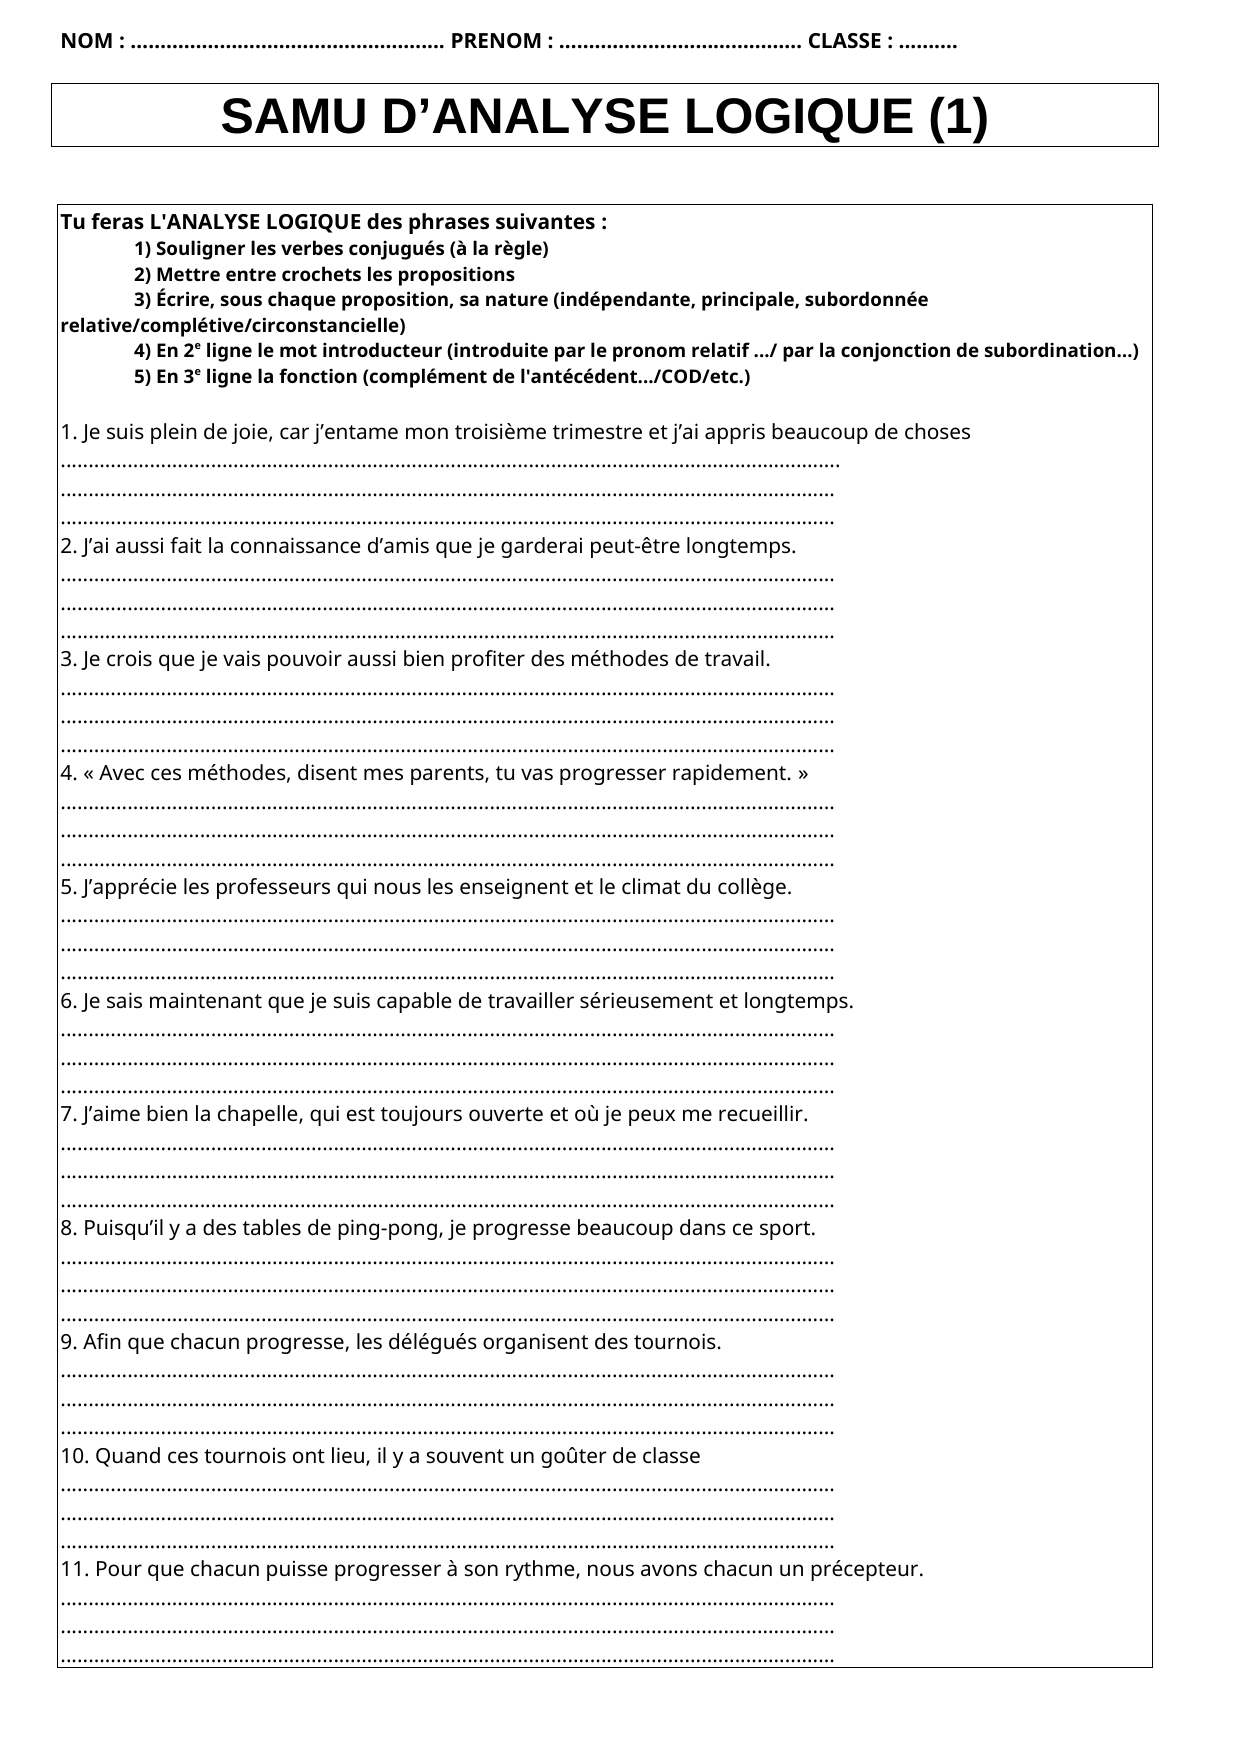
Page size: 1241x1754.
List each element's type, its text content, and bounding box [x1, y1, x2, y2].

text 2. J’ai aussi fait la connaissance d’amis que je garderai peut-être longtemps. [60, 531, 1150, 559]
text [60, 1640, 1150, 1667]
text ........................................................................................................................................... [60, 1498, 1150, 1526]
text ........................................................................................................................................... [60, 1270, 1150, 1299]
text 4) En 2e ligne le mot introducteur (introduite par le pronom relatif .../ par la conjonction de subordination…) [60, 338, 1150, 363]
text ........................................................................................................................................... [60, 616, 1150, 644]
text ........................................................................................................................................... [60, 929, 1150, 957]
text ........................................................................................................................................... [60, 901, 1150, 929]
text 1) Souligner les verbes conjugués (à la règle) [60, 236, 1150, 261]
text ............................................................................................................................................ [60, 446, 1150, 474]
text 2) Mettre entre crochets les propositions [60, 261, 1150, 287]
text ........................................................................................................................................... [60, 1128, 1150, 1156]
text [60, 1583, 1150, 1611]
text ........................................................................................................................................... [60, 1356, 1150, 1384]
text 6. Je sais maintenant que je suis capable de travailler sérieusement et longtemps. [60, 986, 1150, 1014]
text ........................................................................................................................................... [60, 1469, 1150, 1498]
text ........................................................................................................................................... [60, 957, 1150, 986]
text Tu feras L'ANALYSE LOGIQUE des phrases suivantes : [58, 205, 1152, 236]
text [60, 1611, 1150, 1640]
text ........................................................................................................................................... [60, 474, 1150, 502]
text 3) Écrire, sous chaque proposition, sa nature (indépendante, principale, subordonnée relative/complétive/circonstancielle) [60, 287, 1150, 338]
text ........................................................................................................................................... [60, 1071, 1150, 1099]
text 5. J’apprécie les professeurs qui nous les enseignent et le climat du collège. [60, 872, 1150, 901]
text ........................................................................................................................................... [60, 701, 1150, 730]
text 10. Quand ces tournois ont lieu, il y a souvent un goûter de classe [60, 1441, 1150, 1469]
text 7. J’aime bien la chapelle, qui est toujours ouverte et où je peux me recueillir. [60, 1099, 1150, 1128]
text ........................................................................................................................................... [60, 559, 1150, 588]
text ........................................................................................................................................... [60, 1412, 1150, 1441]
text ........................................................................................................................................... [60, 502, 1150, 531]
text 5) En 3e ligne la fonction (complément de l'antécédent.../COD/etc.) [60, 363, 1150, 389]
text 8. Puisqu’il y a des tables de ping-pong, je progresse beaucoup dans ce sport. [60, 1213, 1150, 1242]
text ........................................................................................................................................... [60, 1185, 1150, 1213]
text 3. Je crois que je vais pouvoir aussi bien profiter des méthodes de travail. [60, 644, 1150, 673]
text SAMU D’ANALYSE LOGIQUE (1) [52, 84, 1158, 146]
text 9. Afin que chacun progresse, les délégués organisent des tournois. [60, 1327, 1150, 1356]
text ........................................................................................................................................... [60, 815, 1150, 844]
text 4. « Avec ces méthodes, disent mes parents, tu vas progresser rapidement. » [60, 758, 1150, 787]
text ........................................................................................................................................... [60, 588, 1150, 616]
text 1. Je suis plein de joie, car j’entame mon troisième trimestre et j’ai appris beaucoup de choses [60, 417, 1150, 446]
text ........................................................................................................................................... [60, 1299, 1150, 1327]
text ........................................................................................................................................... [60, 1156, 1150, 1185]
text 11. Pour que chacun puisse progresser à son rythme, nous avons chacun un précepteur. [60, 1554, 1150, 1583]
text ........................................................................................................................................... [60, 1526, 1150, 1554]
text ........................................................................................................................................... [60, 844, 1150, 872]
text NOM : ……………………………….………….... PRENOM : ……………..…………………… CLASSE : .......… [60, 26, 1150, 55]
text ........................................................................................................................................... [60, 1384, 1150, 1412]
text ........................................................................................................................................... [60, 673, 1150, 701]
text ........................................................................................................................................... [60, 730, 1150, 758]
text ........................................................................................................................................... [60, 1043, 1150, 1071]
text ........................................................................................................................................... [60, 1242, 1150, 1270]
text ........................................................................................................................................... [60, 1014, 1150, 1043]
text ........................................................................................................................................... [60, 787, 1150, 815]
